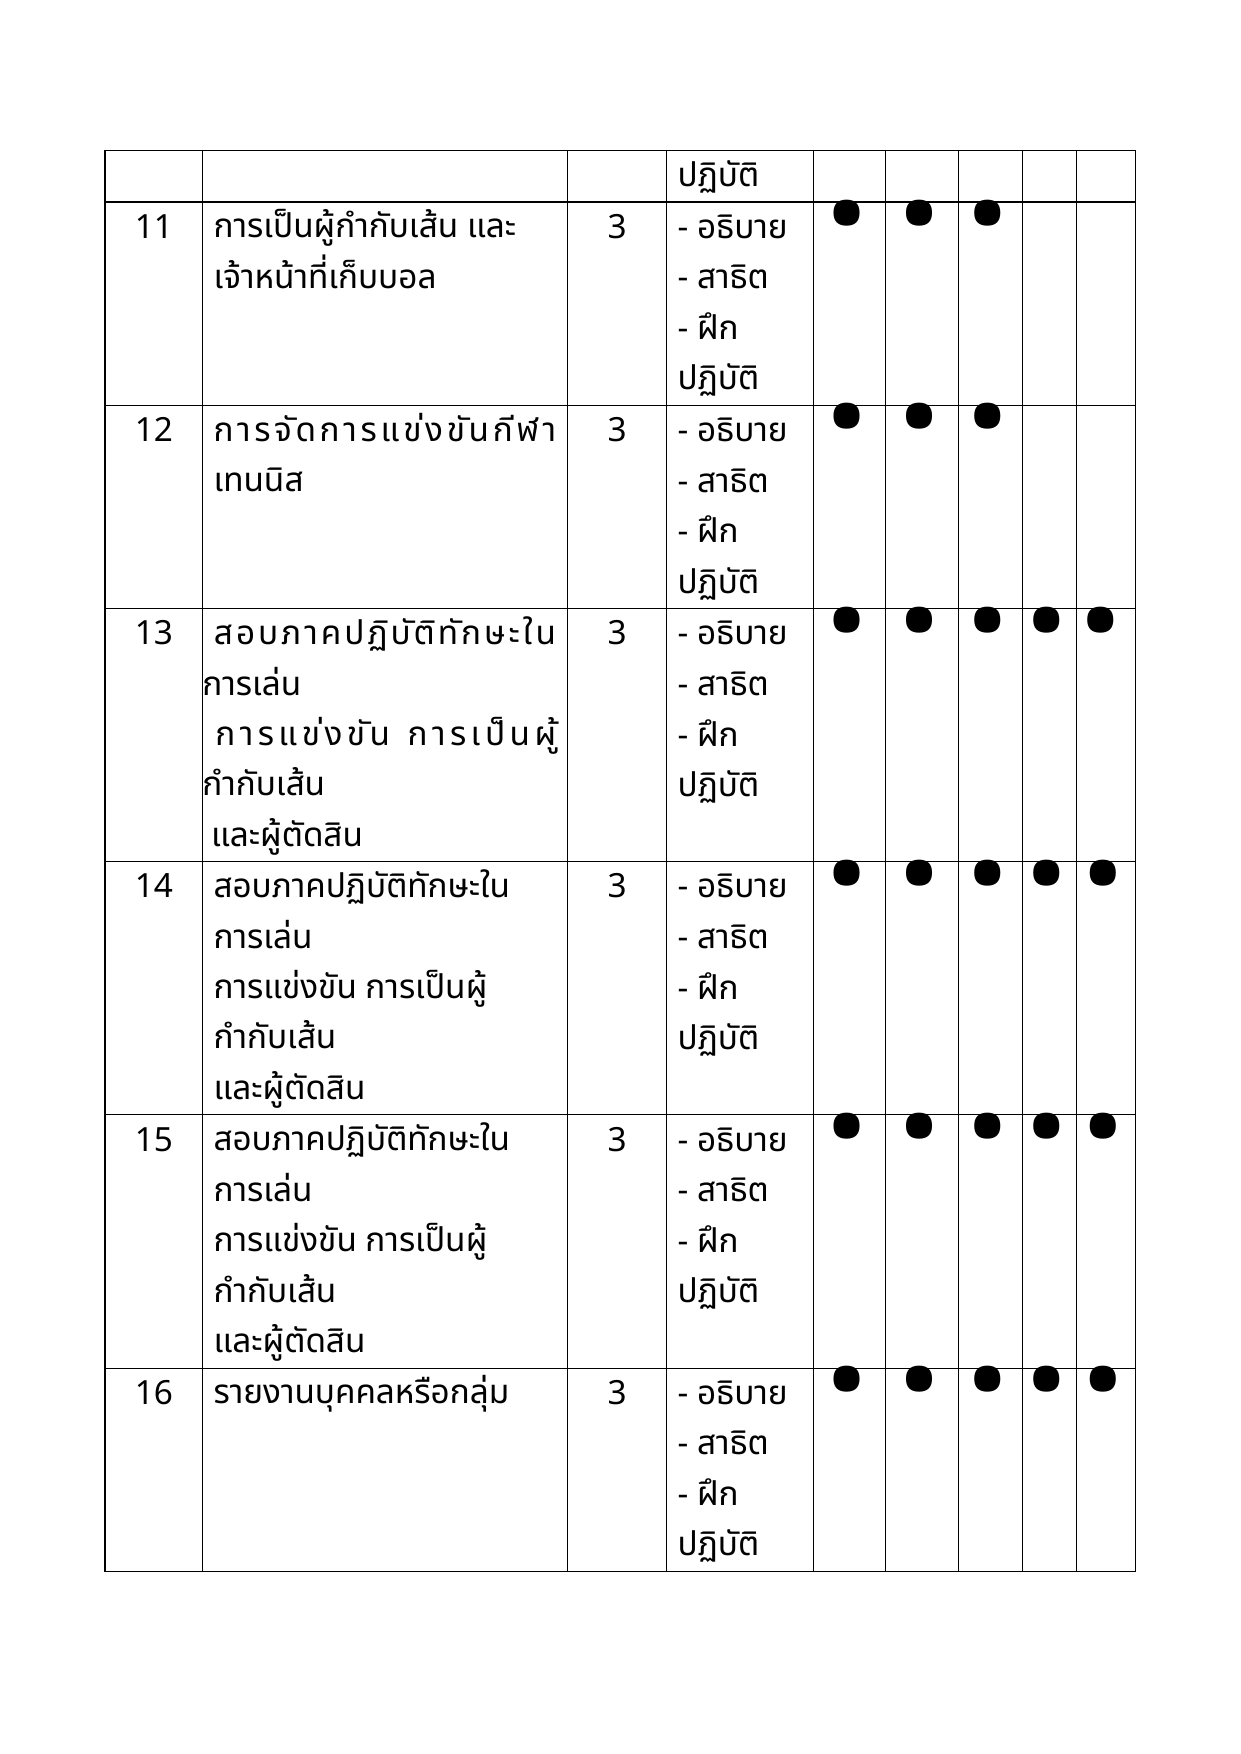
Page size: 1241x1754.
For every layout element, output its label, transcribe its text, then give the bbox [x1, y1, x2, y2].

table_cell 3 [568, 406, 666, 608]
table_cell 16 [106, 1369, 202, 1571]
table_cell [1077, 609, 1135, 861]
table_cell [959, 203, 1022, 405]
table_cell [1023, 151, 1076, 201]
table_cell [1077, 1115, 1135, 1367]
table_cell การจัดการแข่งขันกีฬาเทนนิส [203, 406, 567, 608]
table_cell [959, 406, 1022, 608]
table_cell 3 [568, 151, 666, 201]
table_cell [1077, 862, 1135, 1114]
table_cell 15 [106, 1115, 202, 1367]
table_cell [1023, 609, 1076, 861]
table_cell [886, 406, 958, 608]
table_cell 12 [106, 406, 202, 608]
table_cell [1077, 203, 1135, 405]
table_cell สอบภาคปฏิบัติทักษะในการเล่น การแข่งขัน การเป็นผู้กำกับเส้น และผู้ตัดสิน [203, 1115, 567, 1367]
table_cell [959, 609, 1022, 861]
table_cell [1023, 203, 1076, 405]
table_cell สอบภาคปฏิบัติทักษะในการเล่น การแข่งขัน การเป็นผู้กำกับเส้น และผู้ตัดสิน [203, 862, 567, 1114]
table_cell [667, 151, 813, 201]
table_cell 11 [106, 203, 202, 405]
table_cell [203, 151, 567, 201]
table_cell [959, 151, 1022, 201]
table_cell [1023, 1369, 1076, 1571]
table_cell [814, 406, 885, 608]
table_cell [814, 609, 885, 861]
table_cell 3 [568, 609, 666, 861]
table_cell 14 [106, 862, 202, 1114]
table_cell สอบภาคปฏิบัติทักษะในการเล่น การแข่งขัน การเป็นผู้กำกับเส้น และผู้ตัดสิน [203, 609, 567, 861]
table_cell 3 [568, 1115, 666, 1367]
table_cell 10 [106, 151, 202, 201]
table_cell [959, 1369, 1022, 1571]
table_cell - อธิบาย - สาธิต - ฝึกปฏิบัติ [667, 862, 813, 1114]
table_cell [814, 862, 885, 1114]
table_cell [886, 862, 958, 1114]
table_cell [1023, 1115, 1076, 1367]
table_cell [886, 1369, 958, 1571]
table_cell [814, 151, 885, 201]
table_cell [886, 1115, 958, 1367]
table_cell [959, 1115, 1022, 1367]
table_cell [814, 1115, 885, 1367]
table_cell [814, 203, 885, 405]
table_cell - อธิบาย - สาธิต - ฝึกปฏิบัติ [667, 609, 813, 861]
table_cell 3 [568, 1369, 666, 1571]
table_cell - อธิบาย - สาธิต - ฝึกปฏิบัติ [667, 1115, 813, 1367]
table_cell 3 [568, 203, 666, 405]
table_cell 13 [106, 609, 202, 861]
table_cell 3 [568, 862, 666, 1114]
table_cell [1077, 151, 1135, 201]
table_cell - อธิบาย - สาธิต - ฝึกปฏิบัติ [667, 203, 813, 405]
table_cell [1077, 406, 1135, 608]
table_cell [886, 203, 958, 405]
table_cell [886, 151, 958, 201]
table_cell [814, 1369, 885, 1571]
table_cell - อธิบาย - สาธิต - ฝึกปฏิบัติ [667, 406, 813, 608]
table_cell การเป็นผู้กำกับเส้น และเจ้าหน้าที่เก็บบอล [203, 203, 567, 405]
table_cell [1023, 862, 1076, 1114]
table_cell - อธิบาย - สาธิต - ฝึกปฏิบัติ [667, 1369, 813, 1571]
table_cell [1077, 1369, 1135, 1571]
table_cell รายงานบุคคลหรือกลุ่ม [203, 1369, 567, 1571]
table_cell [1023, 406, 1076, 608]
table_cell [959, 862, 1022, 1114]
table_cell [886, 609, 958, 861]
